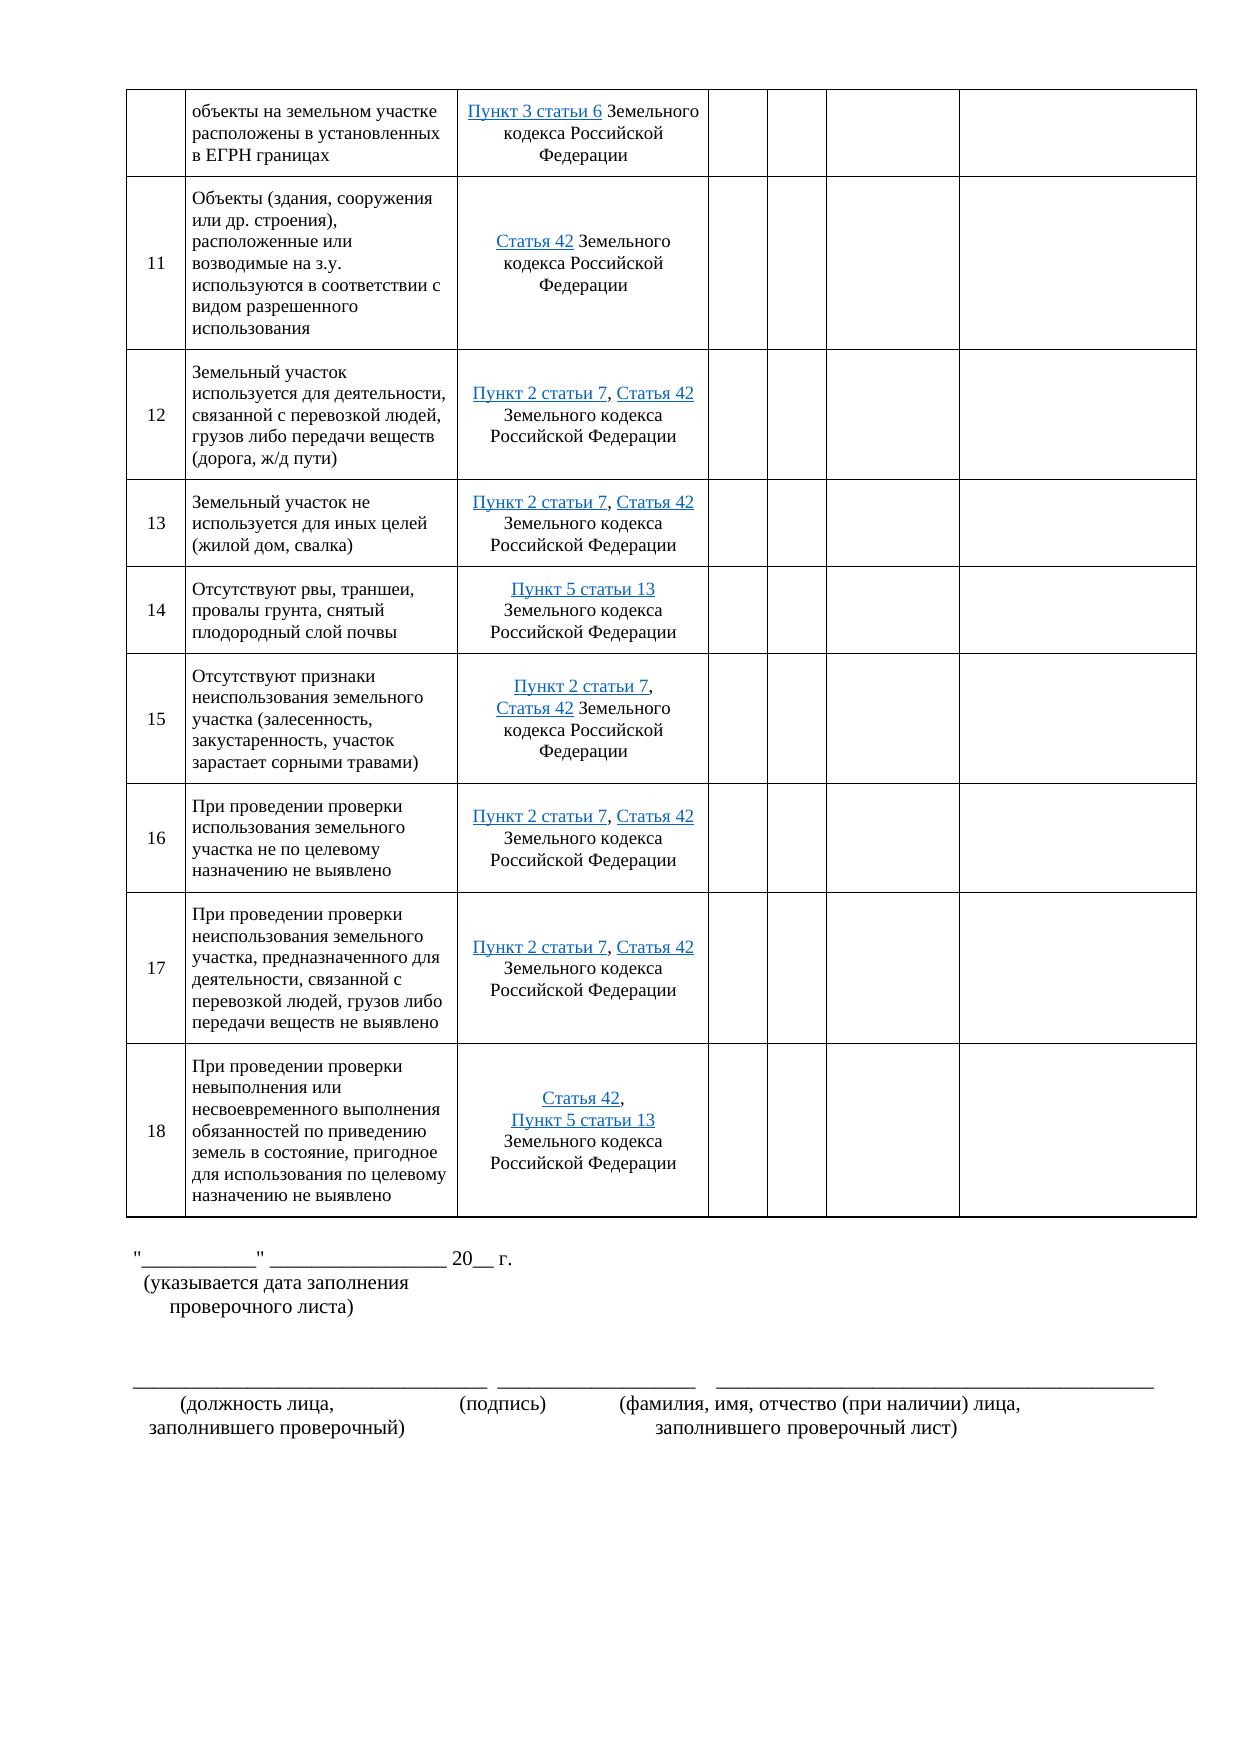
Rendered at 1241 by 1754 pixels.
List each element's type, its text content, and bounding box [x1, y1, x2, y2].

table_cell [709, 177, 767, 349]
table_cell [768, 90, 826, 176]
table_cell 18 [127, 1044, 185, 1216]
table_cell [709, 567, 767, 653]
table_cell [827, 567, 959, 653]
table_cell Пункт 2 статьи 7, Статья 42 Земельного кодекса Российской Федерации [458, 350, 708, 479]
text __________________________________ ___________________ __________________________________________ [133, 1367, 1181, 1391]
table_cell [960, 480, 1196, 566]
table_cell Пункт 2 статьи 7, Статья 42 Земельного кодекса Российской Федерации [458, 784, 708, 892]
table_cell [960, 350, 1196, 479]
table_cell [960, 893, 1196, 1043]
table_cell Отсутствуют рвы, траншеи, провалы грунта, снятый плодородный слой почвы [186, 567, 457, 653]
table_cell [709, 90, 767, 176]
table_cell [960, 784, 1196, 892]
table_cell 17 [127, 893, 185, 1043]
table_cell [709, 654, 767, 783]
table_cell [768, 784, 826, 892]
table_cell 14 [127, 567, 185, 653]
table_cell [709, 1044, 767, 1216]
table_cell [827, 1044, 959, 1216]
table_cell Пункт 2 статьи 7, Статья 42 Земельного кодекса Российской Федерации [458, 480, 708, 566]
table_cell При проведении проверки использования земельного участка не по целевому назначению не выявлено [186, 784, 457, 892]
table_cell Земельный участок используется для деятельности, связанной с перевозкой людей, грузов либо передачи веществ (дорога, ж/д пути) [186, 350, 457, 479]
table_cell [768, 1044, 826, 1216]
table_cell 10 [127, 90, 185, 176]
table_cell При проведении проверки неиспользования земельного участка, предназначенного для деятельности, связанной с перевозкой людей, грузов либо передачи веществ не выявлено [186, 893, 457, 1043]
table_cell 12 [127, 350, 185, 479]
table_cell Объекты (здания, сооружения или др. строения), расположенные или возводимые на з.у. используются в соответствии с видом разрешенного использования [186, 177, 457, 349]
table_cell [827, 350, 959, 479]
table_cell Статья 42, Пункт 5 статьи 13 Земельного кодекса Российской Федерации [458, 1044, 708, 1216]
table_cell Отсутствуют признаки неиспользования земельного участка (залесенность, закустаренность, участок зарастает сорными травами) [186, 654, 457, 783]
table_cell [709, 480, 767, 566]
text "___________" _________________ 20__ г. [133, 1246, 1181, 1270]
table_cell [768, 654, 826, 783]
text (указывается дата заполнения [133, 1270, 1181, 1294]
table_cell [768, 480, 826, 566]
text заполнившего проверочный) заполнившего проверочный лист) [133, 1415, 1181, 1439]
table_cell [768, 350, 826, 479]
table_cell [709, 350, 767, 479]
table_cell 13 [127, 480, 185, 566]
table_cell [960, 90, 1196, 176]
table_cell [827, 90, 959, 176]
table_cell [709, 893, 767, 1043]
table_cell 15 [127, 654, 185, 783]
table_cell Пункт 2 статьи 7, Статья 42 Земельного кодекса Российской Федерации [458, 893, 708, 1043]
table_cell 16 [127, 784, 185, 892]
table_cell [186, 90, 457, 176]
table_cell 11 [127, 177, 185, 349]
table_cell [458, 90, 708, 176]
table_cell [709, 784, 767, 892]
table_cell [960, 1044, 1196, 1216]
table_cell Пункт 2 статьи 7, Статья 42 Земельного кодекса Российской Федерации [458, 654, 708, 783]
table_cell [960, 654, 1196, 783]
text (должность лица, (подпись) (фамилия, имя, отчество (при наличии) лица, [133, 1391, 1181, 1415]
text проверочного листа) [133, 1294, 1181, 1318]
table_cell [827, 177, 959, 349]
table_cell При проведении проверки невыполнения или несвоевременного выполнения обязанностей по приведению земель в состояние, пригодное для использования по целевому назначению не выявлено [186, 1044, 457, 1216]
table_cell [827, 654, 959, 783]
table_cell [768, 893, 826, 1043]
table_cell Земельный участок не используется для иных целей (жилой дом, свалка) [186, 480, 457, 566]
table_cell [768, 177, 826, 349]
table_cell [768, 567, 826, 653]
table_cell [960, 567, 1196, 653]
table_cell [827, 893, 959, 1043]
table_cell [827, 480, 959, 566]
table_cell [827, 784, 959, 892]
table_cell Статья 42 Земельного кодекса Российской Федерации [458, 177, 708, 349]
table_cell Пункт 5 статьи 13 Земельного кодекса Российской Федерации [458, 567, 708, 653]
table_cell [960, 177, 1196, 349]
